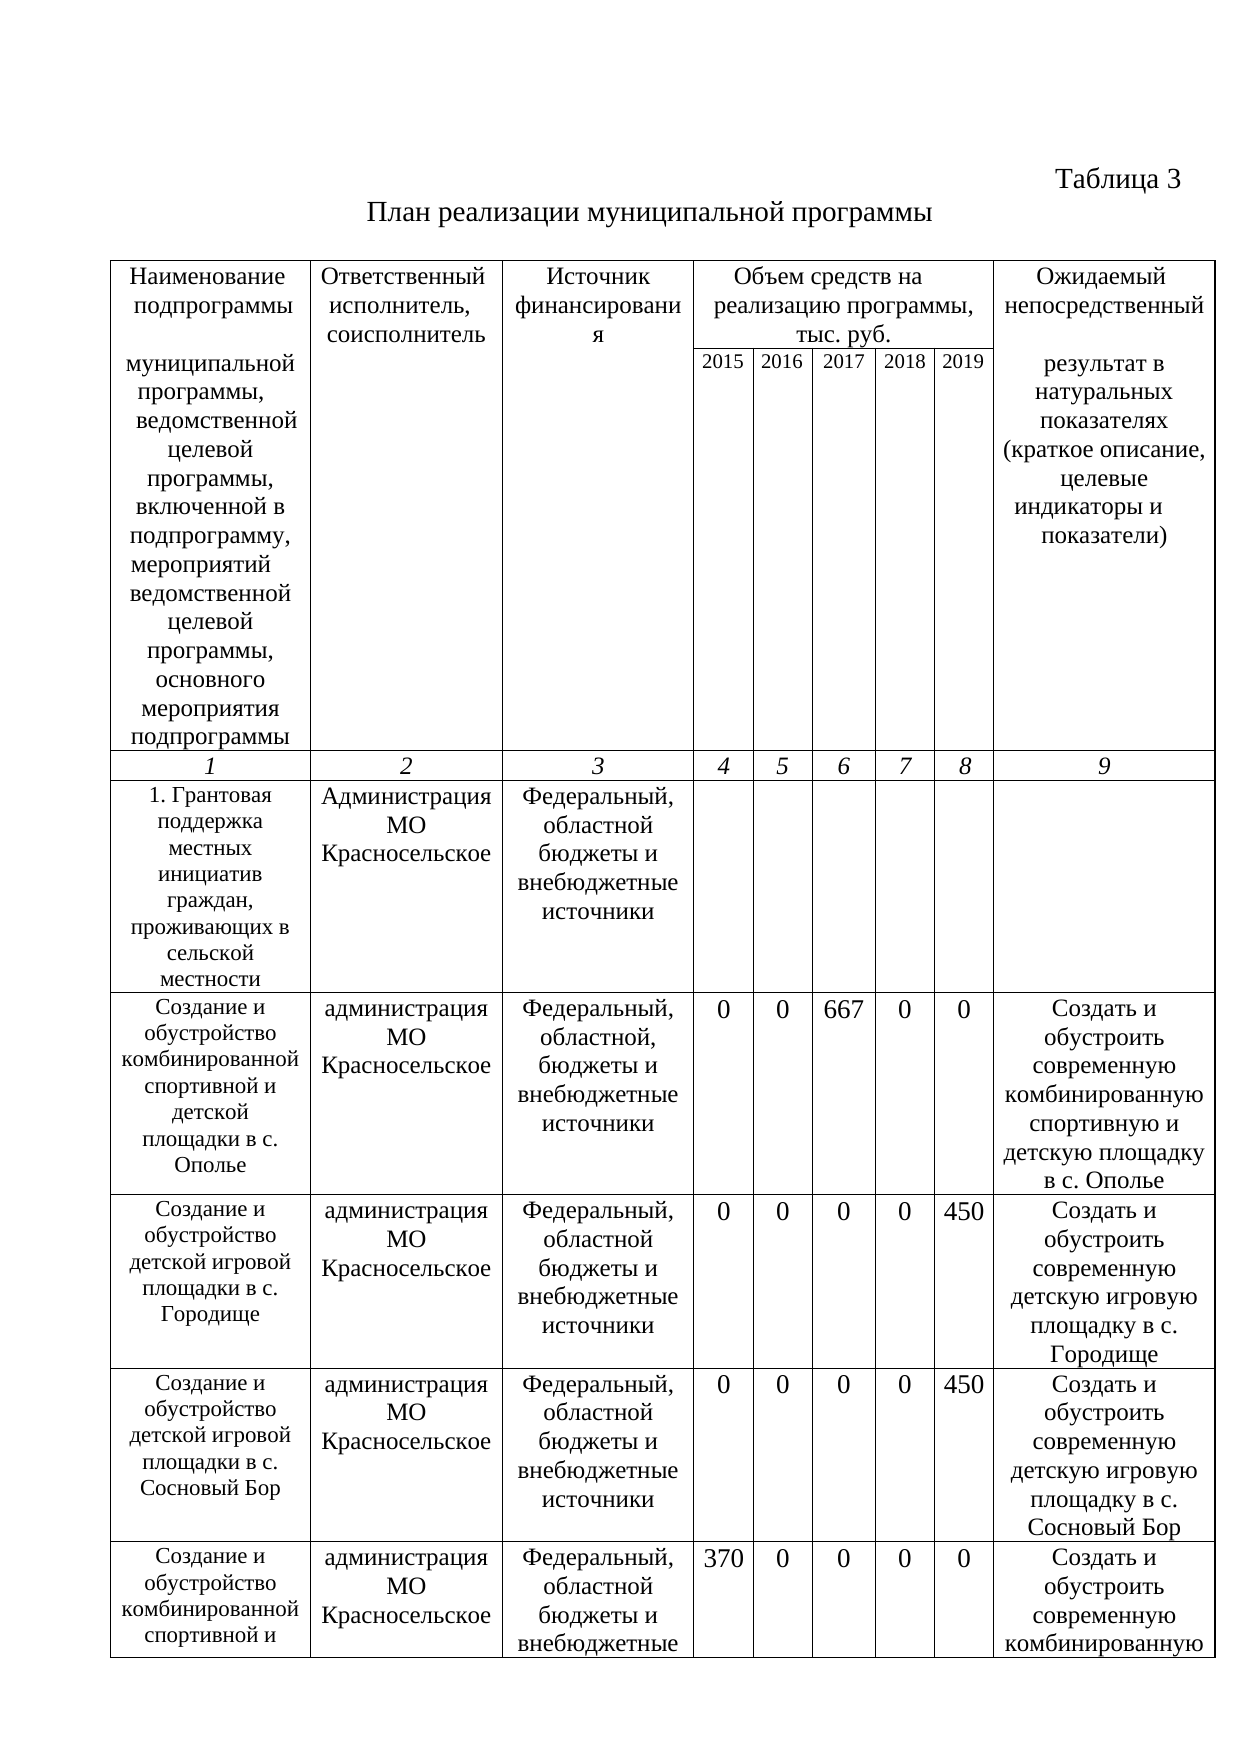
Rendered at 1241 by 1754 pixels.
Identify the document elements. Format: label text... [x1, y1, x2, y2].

table_cell 2017 [813, 349, 875, 750]
table_header Ответственный исполнитель, соисполнитель [311, 261, 502, 750]
table_cell 7 [876, 751, 934, 780]
table_header Ожидаемый непосредственный результат в натуральных показателях (краткое описание, целевые индикаторы и показатели) [994, 261, 1214, 750]
text Таблица 3 [118, 161, 1181, 194]
table_cell 0 [754, 1542, 812, 1657]
table_cell 667 [813, 993, 875, 1194]
table_cell 450 [935, 1195, 993, 1368]
text План реализации муниципальной программы [118, 194, 1181, 228]
table_cell [754, 781, 812, 992]
table_cell 3 [503, 751, 693, 780]
table_cell Создание и обустройство детской игровой площадки в с. Городище [111, 1195, 310, 1368]
table_cell 2018 [876, 349, 934, 750]
table_cell [994, 781, 1214, 992]
table_cell 450 [935, 1369, 993, 1541]
table_cell 0 [694, 1369, 753, 1541]
table_cell администрация МО Красносельское [311, 1369, 502, 1541]
table_cell администрация МО Красносельское [311, 993, 502, 1194]
table_cell 0 [813, 1542, 875, 1657]
table_cell 1. Грантовая поддержка местных инициатив граждан, проживающих в сельской местности [111, 781, 310, 992]
table_cell 0 [813, 1369, 875, 1541]
table_cell 0 [876, 1542, 934, 1657]
table_cell 0 [694, 1195, 753, 1368]
table_cell Создание и обустройство детской игровой площадки в с. Сосновый Бор [111, 1369, 310, 1541]
table_cell [813, 781, 875, 992]
table_cell 8 [935, 751, 993, 780]
table_cell Федеральный, областной, бюджеты и внебюджетные источники [503, 993, 693, 1194]
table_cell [111, 1542, 310, 1657]
table_cell 0 [754, 1369, 812, 1541]
table_cell [935, 781, 993, 992]
table_cell 4 [694, 751, 753, 780]
table_cell 370 [694, 1542, 753, 1657]
table_cell Федеральный, областной бюджеты и внебюджетные источники [503, 1369, 693, 1541]
table_cell 0 [813, 1195, 875, 1368]
table_cell 6 [813, 751, 875, 780]
table_cell Создать и обустроить современную детскую игровую площадку в с. Сосновый Бор [994, 1369, 1214, 1541]
table_cell Создать и обустроить современную комбинированную спортивную и детскую площадку в с. Ополье [994, 993, 1214, 1194]
table_cell Администрация МО Красносельское [311, 781, 502, 992]
table_cell Создание и обустройство комбинированной спортивной и детской площадки в с. Ополье [111, 993, 310, 1194]
table_cell 9 [994, 751, 1214, 780]
table_cell 5 [754, 751, 812, 780]
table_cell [994, 1542, 1214, 1657]
table_cell 0 [876, 1369, 934, 1541]
table_cell 1 [111, 751, 310, 780]
table_cell [694, 781, 753, 992]
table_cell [503, 1542, 693, 1657]
table_cell 0 [935, 1542, 993, 1657]
table_header Источник финансирования [503, 261, 693, 750]
table_cell 0 [754, 993, 812, 1194]
table_cell Федеральный, областной бюджеты и внебюджетные источники [503, 1195, 693, 1368]
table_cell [311, 1542, 502, 1657]
table_cell 2 [311, 751, 502, 780]
table_cell 2016 [754, 349, 812, 750]
table_cell администрация МО Красносельское [311, 1195, 502, 1368]
table_cell 2015 [694, 349, 753, 750]
table_cell [876, 781, 934, 992]
table_cell Федеральный, областной бюджеты и внебюджетные источники [503, 781, 693, 992]
table_cell 0 [754, 1195, 812, 1368]
table_header Наименование подпрограммы муниципальной программы, ведомственной целевой программы, включенной в подпрограмму, мероприятий ведомственной целевой программы, основного мероприятия подпрограммы [111, 261, 310, 750]
table_cell 0 [876, 993, 934, 1194]
table_header Объем средств на реализацию программы, тыс. руб. [694, 261, 993, 348]
table_cell 0 [935, 993, 993, 1194]
table_cell 2019 [935, 349, 993, 750]
table_cell 0 [876, 1195, 934, 1368]
table_cell 0 [694, 993, 753, 1194]
table_cell Создать и обустроить современную детскую игровую площадку в с. Городище [994, 1195, 1214, 1368]
